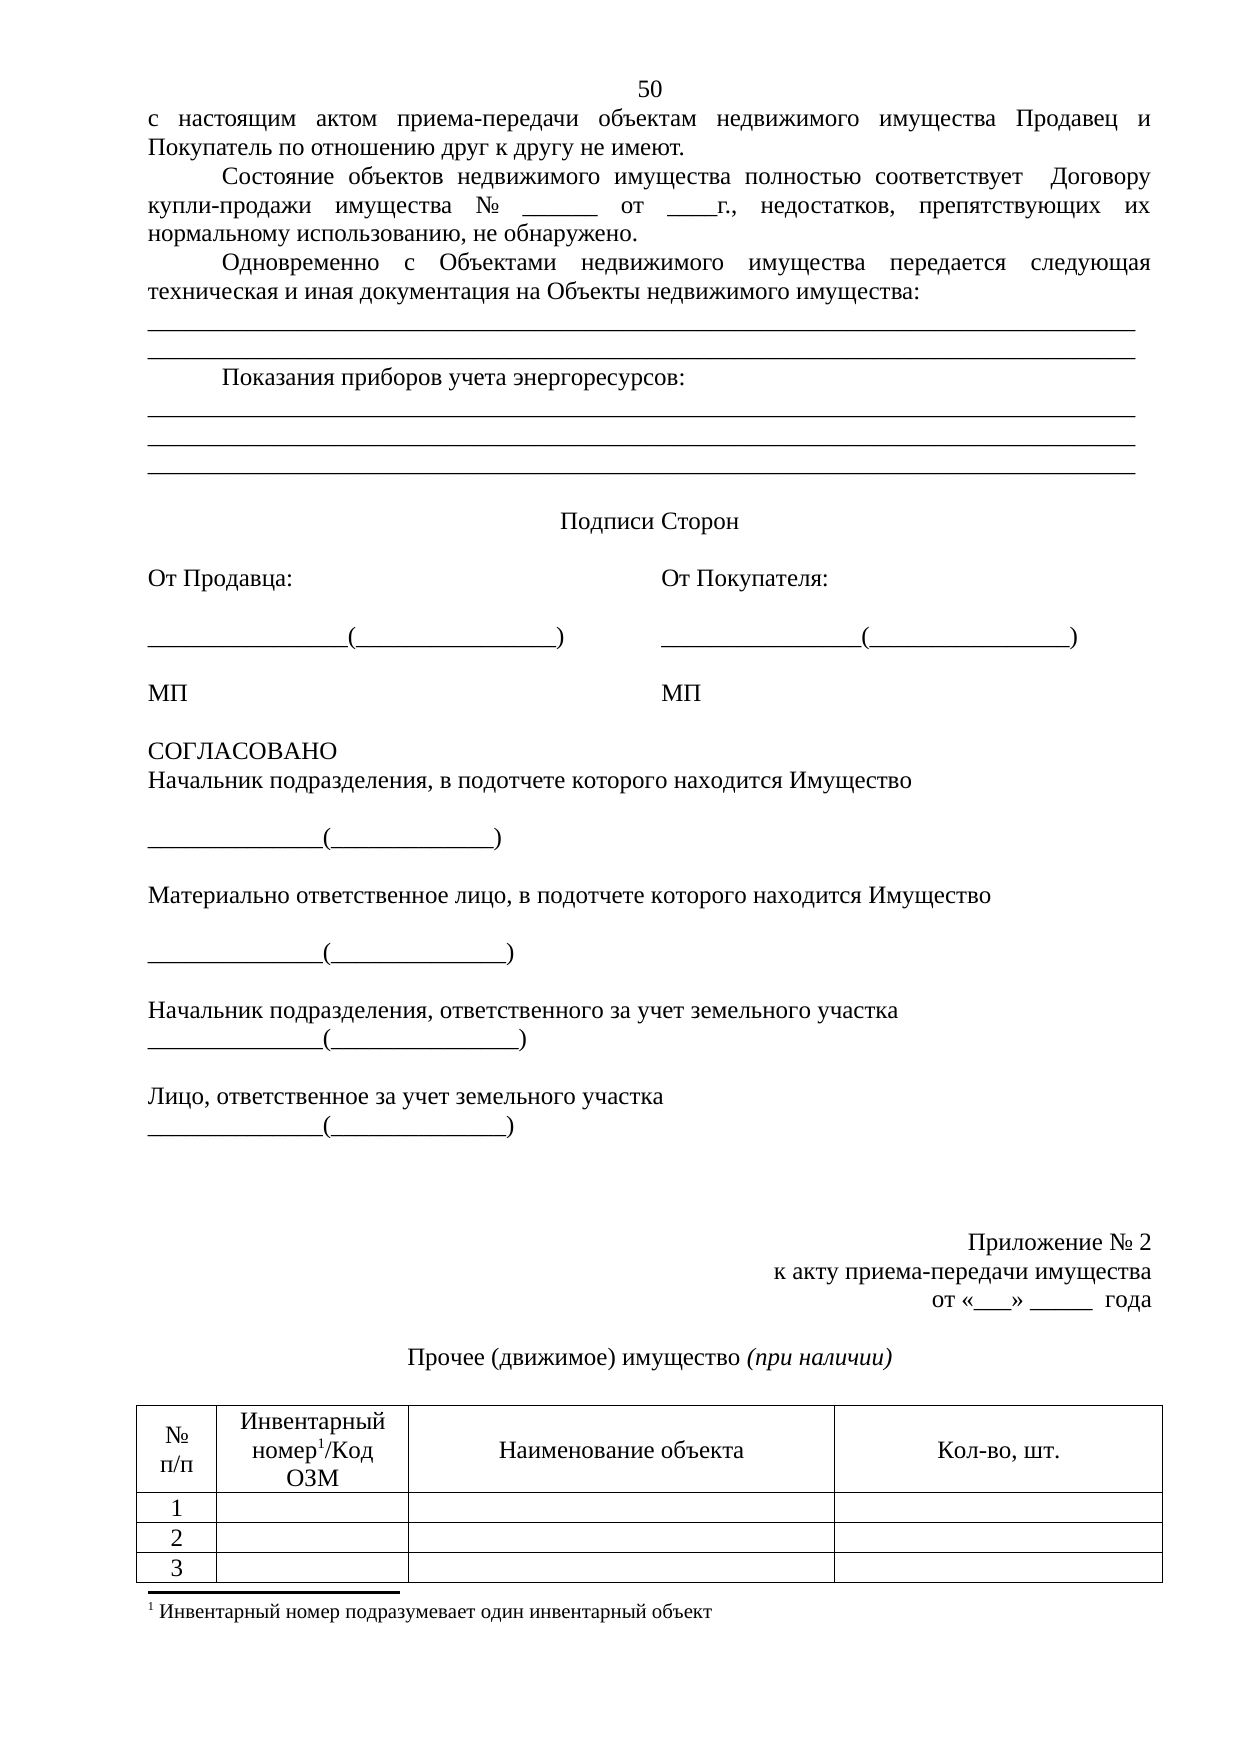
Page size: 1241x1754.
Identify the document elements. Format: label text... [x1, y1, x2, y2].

text _______________________________________________________________________________ [148, 305, 1152, 333]
text Начальник подразделения, в подотчете которого находится Имущество [148, 765, 1152, 793]
table_cell [217, 1523, 408, 1552]
table_header № п/п [137, 1406, 216, 1492]
text Показания приборов учета энергоресурсов: [148, 362, 1152, 391]
text _______________________________________________________________________________ [148, 333, 1152, 362]
table_cell [835, 1493, 1162, 1522]
text Начальник подразделения, ответственного за учет земельного участка [148, 995, 1152, 1023]
text Материально ответственное лицо, в подотчете которого находится Имущество [148, 880, 1152, 908]
table_cell [409, 1493, 834, 1522]
table_cell [217, 1553, 408, 1582]
text к акту приема-передачи имущества [148, 1256, 1152, 1284]
table_cell 1 [137, 1493, 216, 1522]
table_header Кол-во, шт. [835, 1406, 1162, 1492]
text Подписи Сторон [148, 506, 1152, 535]
table_cell [835, 1523, 1162, 1552]
table_cell 2 [137, 1523, 216, 1552]
table_cell [217, 1493, 408, 1522]
text Прочее (движимое) имущество (при наличии) [148, 1342, 1152, 1371]
text ______________(_______________) [148, 1023, 1152, 1052]
table_cell 3 [137, 1553, 216, 1582]
table_header От Покупателя: ________________(________________) МП [650, 564, 1163, 707]
text ______________(______________) [148, 937, 1152, 966]
text ______________(______________) [148, 1110, 1152, 1138]
text ______________(_____________) [148, 822, 1152, 851]
text _______________________________________________________________________________ [148, 420, 1152, 448]
table_cell [835, 1553, 1162, 1582]
table_cell [409, 1523, 834, 1552]
table_cell [409, 1553, 834, 1582]
text СОГЛАСОВАНО [148, 736, 1152, 765]
text от «___» _____ года [148, 1284, 1152, 1313]
table_header Инвентарный номер/Код ОЗМ [217, 1406, 408, 1492]
text Лицо, ответственное за учет земельного участка [148, 1081, 1152, 1110]
text _______________________________________________________________________________ [148, 448, 1152, 477]
text Приложение № 2 [777, 1227, 1152, 1256]
text Состояние объектов недвижимого имущества полностью соответствует Договору купли-продажи имущества № ______ от ____г., недостатков, препятствующих их нормальному использованию, не обнаружено. [148, 161, 1152, 247]
table_header Наименование объекта [409, 1406, 834, 1492]
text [148, 103, 1152, 161]
text _______________________________________________________________________________ [148, 391, 1152, 420]
table_header От Продавца: ________________(________________) МП [136, 564, 650, 707]
text Одновременно с Объектами недвижимого имущества передается следующая техническая и иная документация на Объекты недвижимого имущества: [148, 247, 1152, 305]
